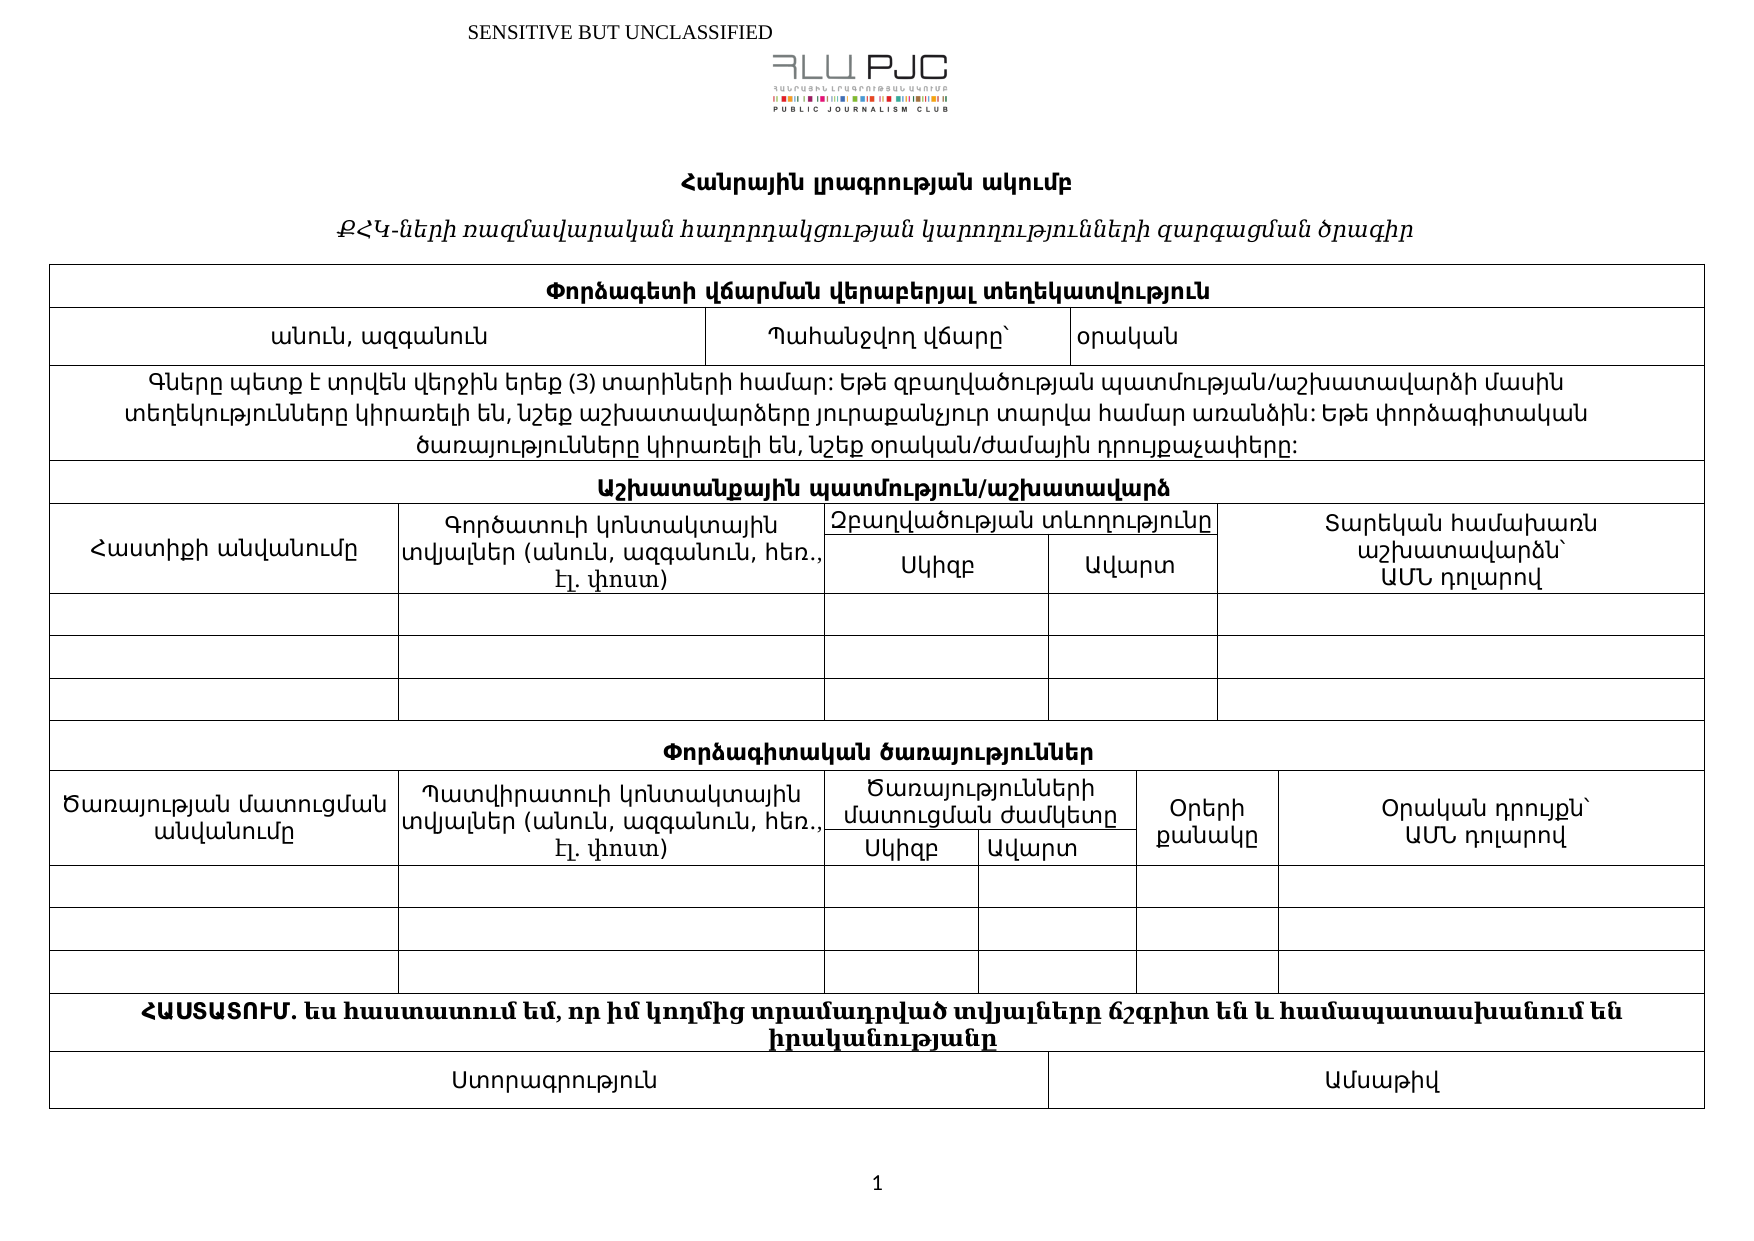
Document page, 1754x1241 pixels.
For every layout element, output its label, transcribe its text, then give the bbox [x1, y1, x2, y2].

table_cell Ծառայության մատուցման անվանումը [50, 771, 398, 864]
table_cell անուն, ազգանուն [50, 308, 705, 365]
table_cell [825, 908, 978, 950]
table_cell Ծառայությունների մատուցման ժամկետը [825, 771, 1136, 828]
table_cell [1279, 951, 1704, 993]
table_cell [1218, 594, 1704, 635]
picture [755, 42, 974, 123]
table_cell [50, 679, 398, 720]
table_cell [50, 866, 398, 907]
table_cell Օրական դրույքն՝ ԱՄՆ դոլարով [1279, 771, 1704, 864]
table_cell [399, 594, 824, 635]
table_cell Փորձագիտական ծառայություններ [50, 721, 1704, 770]
table_cell Աշխատանքային պատմություն/աշխատավարձ [50, 461, 1704, 503]
table_header Փորձագետի վճարման վերաբերյալ տեղեկատվություն [50, 265, 1704, 307]
table_cell [979, 908, 1136, 950]
table_cell [825, 594, 1048, 635]
table_cell [1137, 951, 1278, 993]
table_cell [399, 866, 824, 907]
table_cell [50, 908, 398, 950]
table_cell Տարեկան համախառն աշխատավարձն՝ ԱՄՆ դոլարով [1218, 504, 1704, 592]
table_cell Ստորագրություն [50, 1052, 1048, 1108]
table_cell Պահանջվող վճարը՝ [706, 308, 1070, 365]
table_cell [1049, 594, 1217, 635]
table_cell [1279, 908, 1704, 950]
table_cell [1137, 908, 1278, 950]
table_cell [1218, 679, 1704, 720]
table_cell [399, 951, 824, 993]
table_cell Օրերի քանակը [1137, 771, 1278, 864]
table_cell Ավարտ [1049, 535, 1217, 592]
text ՔՀԿ-ների ռազմավարական հաղորդակցության կարողությունների զարգացման ծրագիր [75, 216, 1679, 243]
table_cell [1279, 866, 1704, 907]
table_cell Ավարտ [979, 830, 1136, 864]
table_cell Պատվիրատուի կոնտակտային տվյալներ (անուն, ազգանուն, հեռ․, էլ․ փոստ) [399, 771, 824, 864]
table_cell [979, 866, 1136, 907]
text Հանրային լրագրության ակումբ [75, 169, 1679, 195]
table_cell Զբաղվածության տևողությունը [825, 504, 1217, 533]
table_cell ՀԱՍՏԱՏՈՒՄ․ ես հաստատում եմ, որ իմ կողմից տրամադրված տվյալները ճշգրիտ են և համապատասխանում են իրականությանը [50, 994, 1704, 1051]
table_cell [1049, 679, 1217, 720]
table_cell [825, 866, 978, 907]
table_cell Գները պետք է տրվեն վերջին երեք (3) տարիների համար: Եթե զբաղվածության պատմության/աշխատավարձի մասին տեղեկությունները կիրառելի են, նշեք աշխատավարձերը յուրաքանչյուր տարվա համար առանձին: Եթե փորձագիտական ծառայությունները կիրառելի են, նշեք օրական/ժամային դրույքաչափերը: [50, 366, 1704, 460]
table_cell [825, 679, 1048, 720]
table_cell [825, 951, 978, 993]
table_cell Հաստիքի անվանումը [50, 504, 398, 592]
table_cell [50, 636, 398, 678]
table_cell [399, 679, 824, 720]
table_cell [50, 594, 398, 635]
table_cell օրական [1071, 308, 1704, 365]
table_cell Գործատուի կոնտակտային տվյալներ (անուն, ազգանուն, հեռ․, էլ․ փոստ) [399, 504, 824, 592]
table_cell [399, 908, 824, 950]
table_cell Սկիզբ [825, 535, 1048, 592]
table_cell [1137, 866, 1278, 907]
table_cell [50, 951, 398, 993]
table_cell [825, 636, 1048, 678]
table_cell Ամսաթիվ [1049, 1052, 1704, 1108]
table_cell [979, 951, 1136, 993]
table_cell [1049, 636, 1217, 678]
table_cell [1218, 636, 1704, 678]
table_cell Սկիզբ [825, 830, 978, 864]
table_cell [399, 636, 824, 678]
